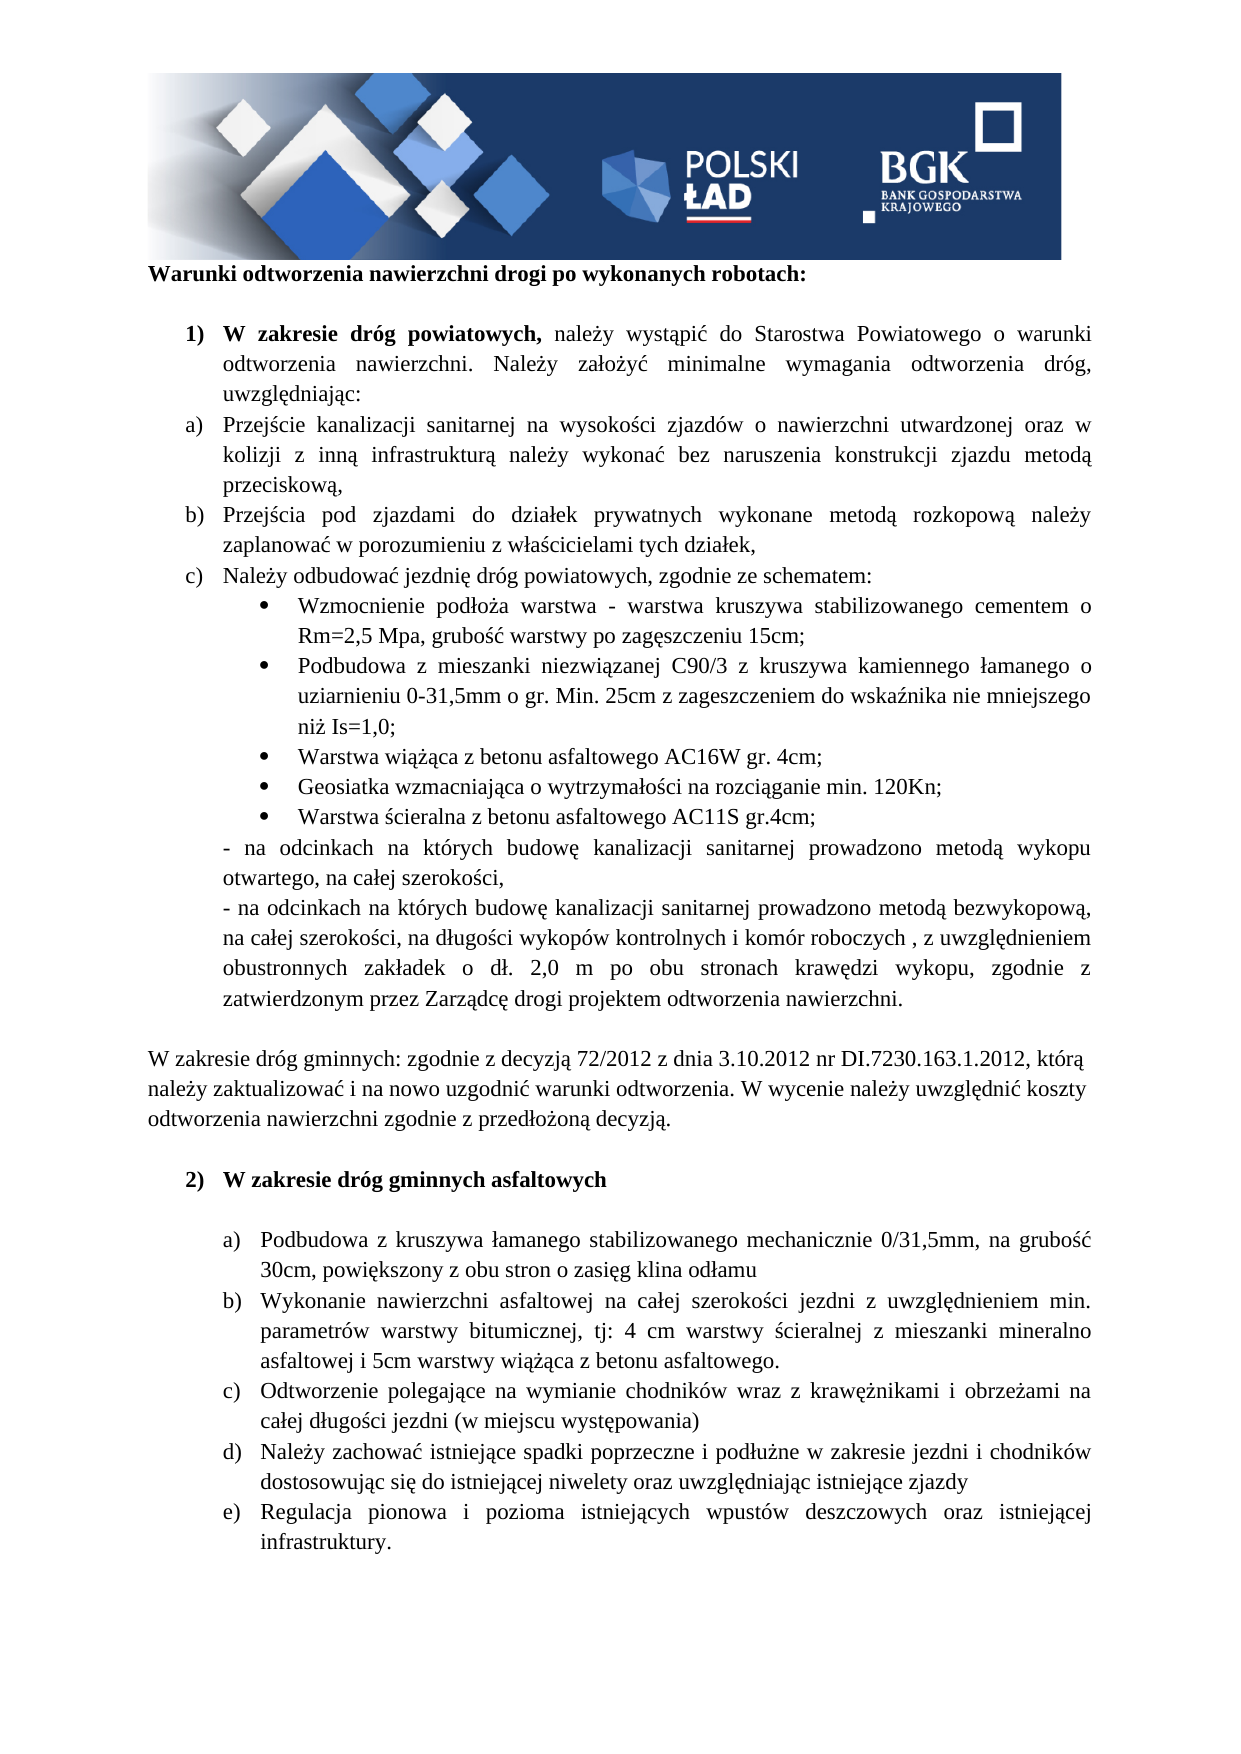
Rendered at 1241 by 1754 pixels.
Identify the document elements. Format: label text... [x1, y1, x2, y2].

list Podbudowa z kruszywa łamanego stabilizowanego mechanicznie 0/31,5mm, na grubość 30cm, powiększony z obu stron o zasięg klina odłamu [223, 1226, 1093, 1283]
list Odtworzenie polegające na wymianie chodników wraz z krawężnikami i obrzeżami na całej długości jezdni (w miejscu występowania) [223, 1377, 1093, 1434]
list Należy odbudować jezdnię dróg powiatowych, zgodnie ze schematem: [185, 562, 1093, 588]
text W zakresie dróg gminnych: zgodnie z decyzją 72/2012 z dnia 3.10.2012 nr DI.7230.163.1.2012, którą należy zaktualizować i na nowo uzgodnić warunki odtworzenia. W wycenie należy uwzględnić koszty odtworzenia nawierzchni zgodnie z przedłożoną decyzją. [148, 1045, 1093, 1132]
list W zakresie dróg powiatowych, należy wystąpić do Starostwa Powiatowego o warunki odtworzenia nawierzchni. Należy założyć minimalne wymagania odtworzenia dróg, uwzględniając: [185, 320, 1093, 407]
list W zakresie dróg gminnych asfaltowych [185, 1166, 1093, 1192]
list - na odcinkach na których budowę kanalizacji sanitarnej prowadzono metodą wykopu otwartego, na całej szerokości, [223, 834, 1093, 890]
list Geosiatka wzmacniająca o wytrzymałości na rozciąganie min. 120Kn; [260, 773, 1093, 799]
list Wzmocnienie podłoża warstwa - warstwa kruszywa stabilizowanego cementem o Rm=2,5 Mpa, grubość warstwy po zagęszczeniu 15cm; [260, 592, 1093, 648]
picture [147, 73, 1062, 260]
list Regulacja pionowa i pozioma istniejących wpustów deszczowych oraz istniejącej infrastruktury. [223, 1498, 1093, 1555]
list Należy zachować istniejące spadki poprzeczne i podłużne w zakresie jezdni i chodników dostosowując się do istniejącej niwelety oraz uwzględniając istniejące zjazdy [223, 1438, 1093, 1494]
list Warstwa wiążąca z betonu asfaltowego AC16W gr. 4cm; [260, 743, 1093, 769]
list Podbudowa z mieszanki niezwiązanej C90/3 z kruszywa kamiennego łamanego o uziarnieniu 0-31,5mm o gr. Min. 25cm z zageszczeniem do wskaźnika nie mniejszego niż Is=1,0; [260, 652, 1093, 739]
text Warunki odtworzenia nawierzchni drogi po wykonanych robotach: [148, 260, 1093, 286]
list Warstwa ścieralna z betonu asfaltowego AC11S gr.4cm; [260, 803, 1093, 830]
list Przejścia pod zjazdami do działek prywatnych wykonane metodą rozkopową należy zaplanować w porozumieniu z właścicielami tych działek, [185, 501, 1093, 558]
list Przejście kanalizacji sanitarnej na wysokości zjazdów o nawierzchni utwardzonej oraz w kolizji z inną infrastrukturą należy wykonać bez naruszenia konstrukcji zjazdu metodą przeciskową, [185, 411, 1093, 497]
list - na odcinkach na których budowę kanalizacji sanitarnej prowadzono metodą bezwykopową, na całej szerokości, na długości wykopów kontrolnych i komór roboczych , z uwzględnieniem obustronnych zakładek o dł. 2,0 m po obu stronach krawędzi wykopu, zgodnie z zatwierdzonym przez Zarządcę drogi projektem odtworzenia nawierzchni. [223, 894, 1093, 1011]
list Wykonanie nawierzchni asfaltowej na całej szerokości jezdni z uwzględnieniem min. parametrów warstwy bitumicznej, tj: 4 cm warstwy ścieralnej z mieszanki mineralno asfaltowej i 5cm warstwy wiążąca z betonu asfaltowego. [223, 1287, 1093, 1373]
